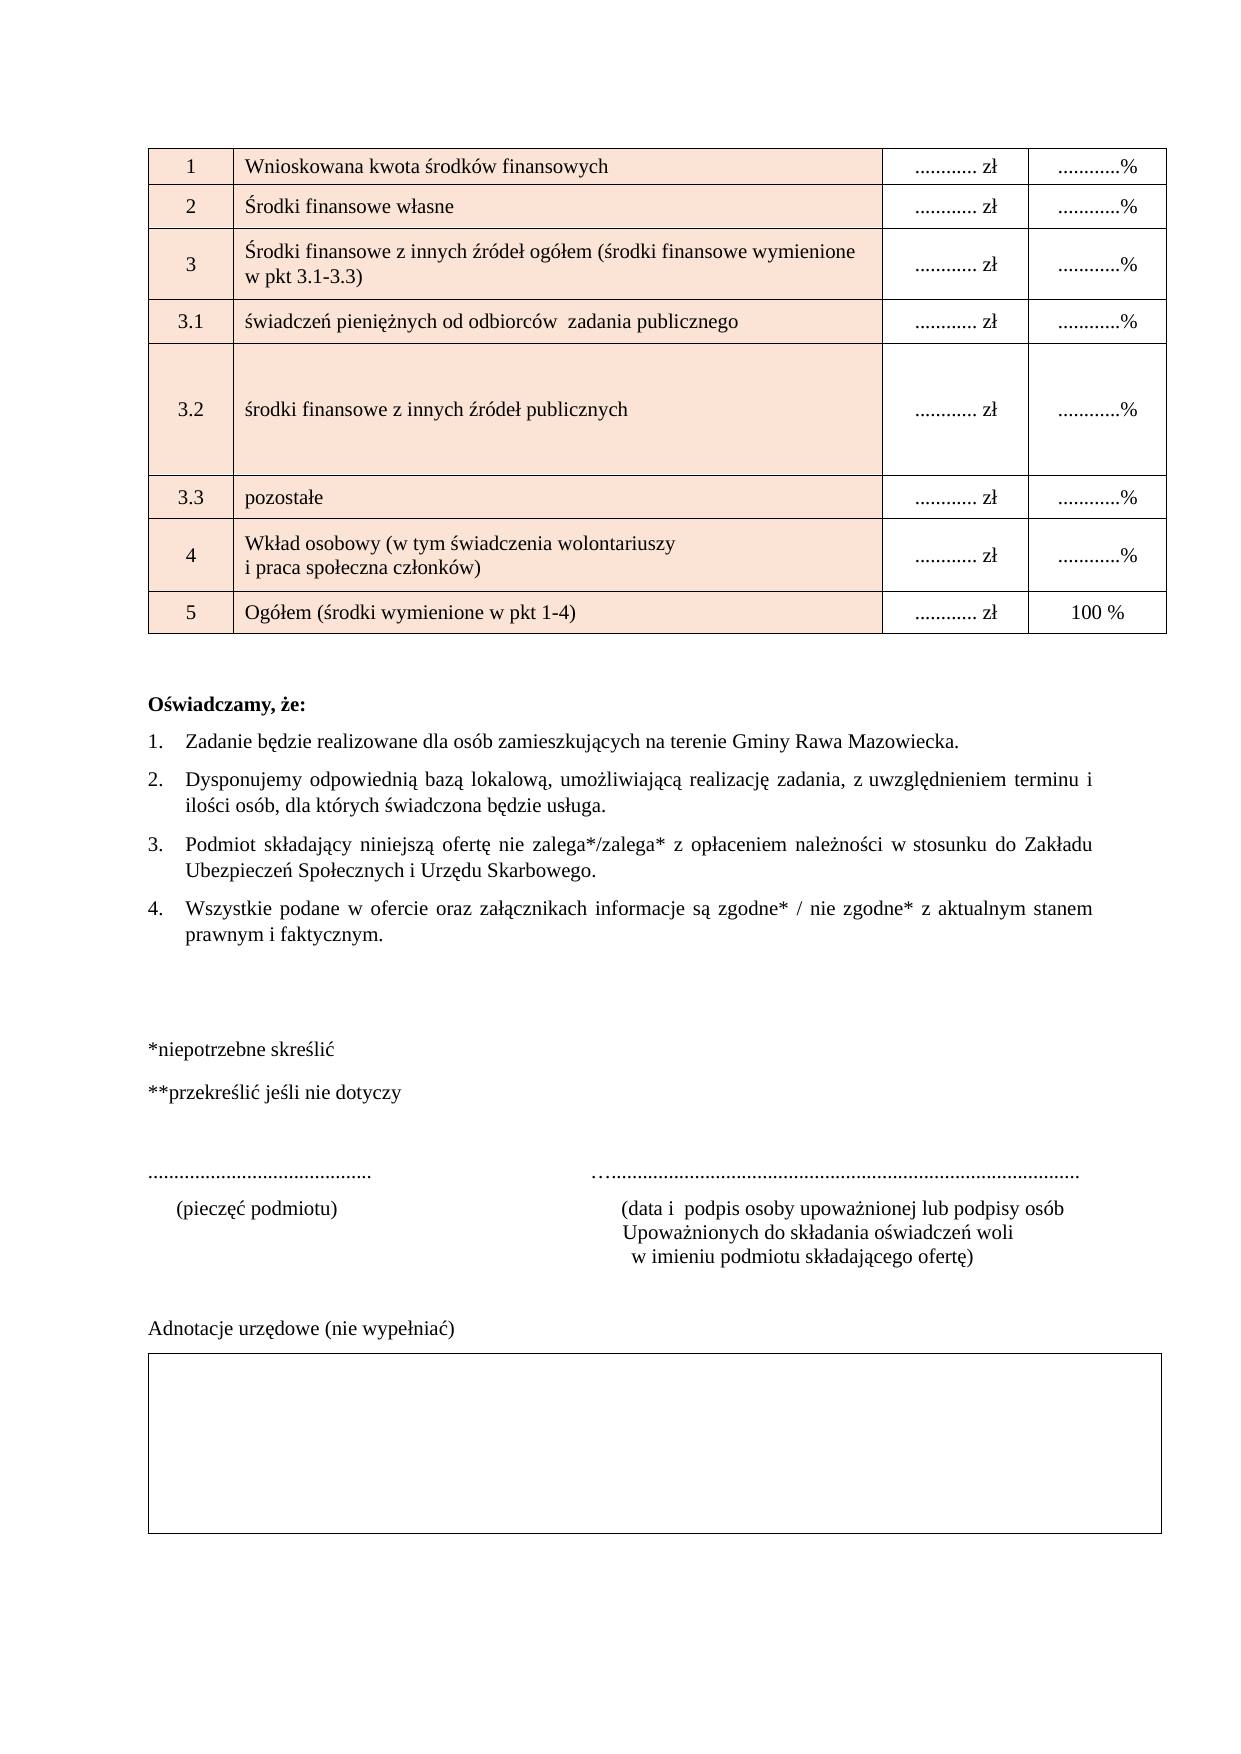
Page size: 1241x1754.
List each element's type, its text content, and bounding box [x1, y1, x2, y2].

text *niepotrzebne skreślić [148, 1037, 1093, 1061]
text w imieniu podmiotu składającego ofertę) [148, 1244, 1093, 1268]
table_cell Środki finansowe z innych źródeł ogółem (środki finansowe wymienione w pkt 3.1-3.3) [234, 229, 882, 299]
list Wszystkie podane w ofercie oraz załącznikach informacje są zgodne* / nie zgodne* z aktualnym stanem prawnym i faktycznym. [148, 896, 1093, 946]
table_cell 5 [149, 592, 233, 633]
table_header ............ zł [883, 149, 1028, 184]
table_header 1 [149, 149, 233, 184]
table_header Wnioskowana kwota środków finansowych [234, 149, 882, 184]
table_cell ............% [1029, 344, 1166, 474]
text Upoważnionych do składania oświadczeń woli [148, 1220, 1093, 1244]
text ........................................... ….......................................................................................... [148, 1159, 1093, 1183]
table_cell środki finansowe z innych źródeł publicznych [234, 344, 882, 474]
table_cell Wkład osobowy (w tym świadczenia wolontariuszy i praca społeczna członków) [234, 519, 882, 591]
table_cell ............ zł [883, 229, 1028, 299]
table_cell Środki finansowe własne [234, 185, 882, 227]
table_cell ............% [1029, 476, 1166, 518]
text **przekreślić jeśli nie dotyczy [148, 1080, 1093, 1104]
table_cell 3 [149, 229, 233, 299]
table_cell Ogółem (środki wymienione w pkt 1-4) [234, 592, 882, 633]
list Dysponujemy odpowiednią bazą lokalową, umożliwiającą realizację zadania, z uwzględnieniem terminu i ilości osób, dla których świadczona będzie usługa. [148, 767, 1093, 817]
table_cell 3.1 [149, 300, 233, 343]
table_cell ............ zł [883, 476, 1028, 518]
table_cell ............% [1029, 229, 1166, 299]
table_header [149, 1354, 1161, 1533]
table_cell ............% [1029, 519, 1166, 591]
text Adnotacje urzędowe (nie wypełniać) [148, 1316, 1093, 1340]
table_cell 2 [149, 185, 233, 227]
text Oświadczamy, że: [148, 692, 1093, 716]
table_cell ............ zł [883, 592, 1028, 633]
table_header ............% [1029, 149, 1166, 184]
table_cell 100 % [1029, 592, 1166, 633]
table_cell ............ zł [883, 300, 1028, 343]
table_cell 3.2 [149, 344, 233, 474]
text (pieczęć podmiotu) (data i podpis osoby upoważnionej lub podpisy osób [148, 1196, 1093, 1220]
table_cell pozostałe [234, 476, 882, 518]
list Podmiot składający niniejszą ofertę nie zalega*/zalega* z opłaceniem należności w stosunku do Zakładu Ubezpieczeń Społecznych i Urzędu Skarbowego. [148, 832, 1093, 882]
table_cell ............ zł [883, 344, 1028, 474]
table_cell ............ zł [883, 185, 1028, 227]
table_cell ............% [1029, 300, 1166, 343]
table_cell ............ zł [883, 519, 1028, 591]
table_cell ............% [1029, 185, 1166, 227]
list Zadanie będzie realizowane dla osób zamieszkujących na terenie Gminy Rawa Mazowiecka. [148, 729, 1093, 753]
table_cell 3.3 [149, 476, 233, 518]
table_cell świadczeń pieniężnych od odbiorców zadania publicznego [234, 300, 882, 343]
table_cell 4 [149, 519, 233, 591]
